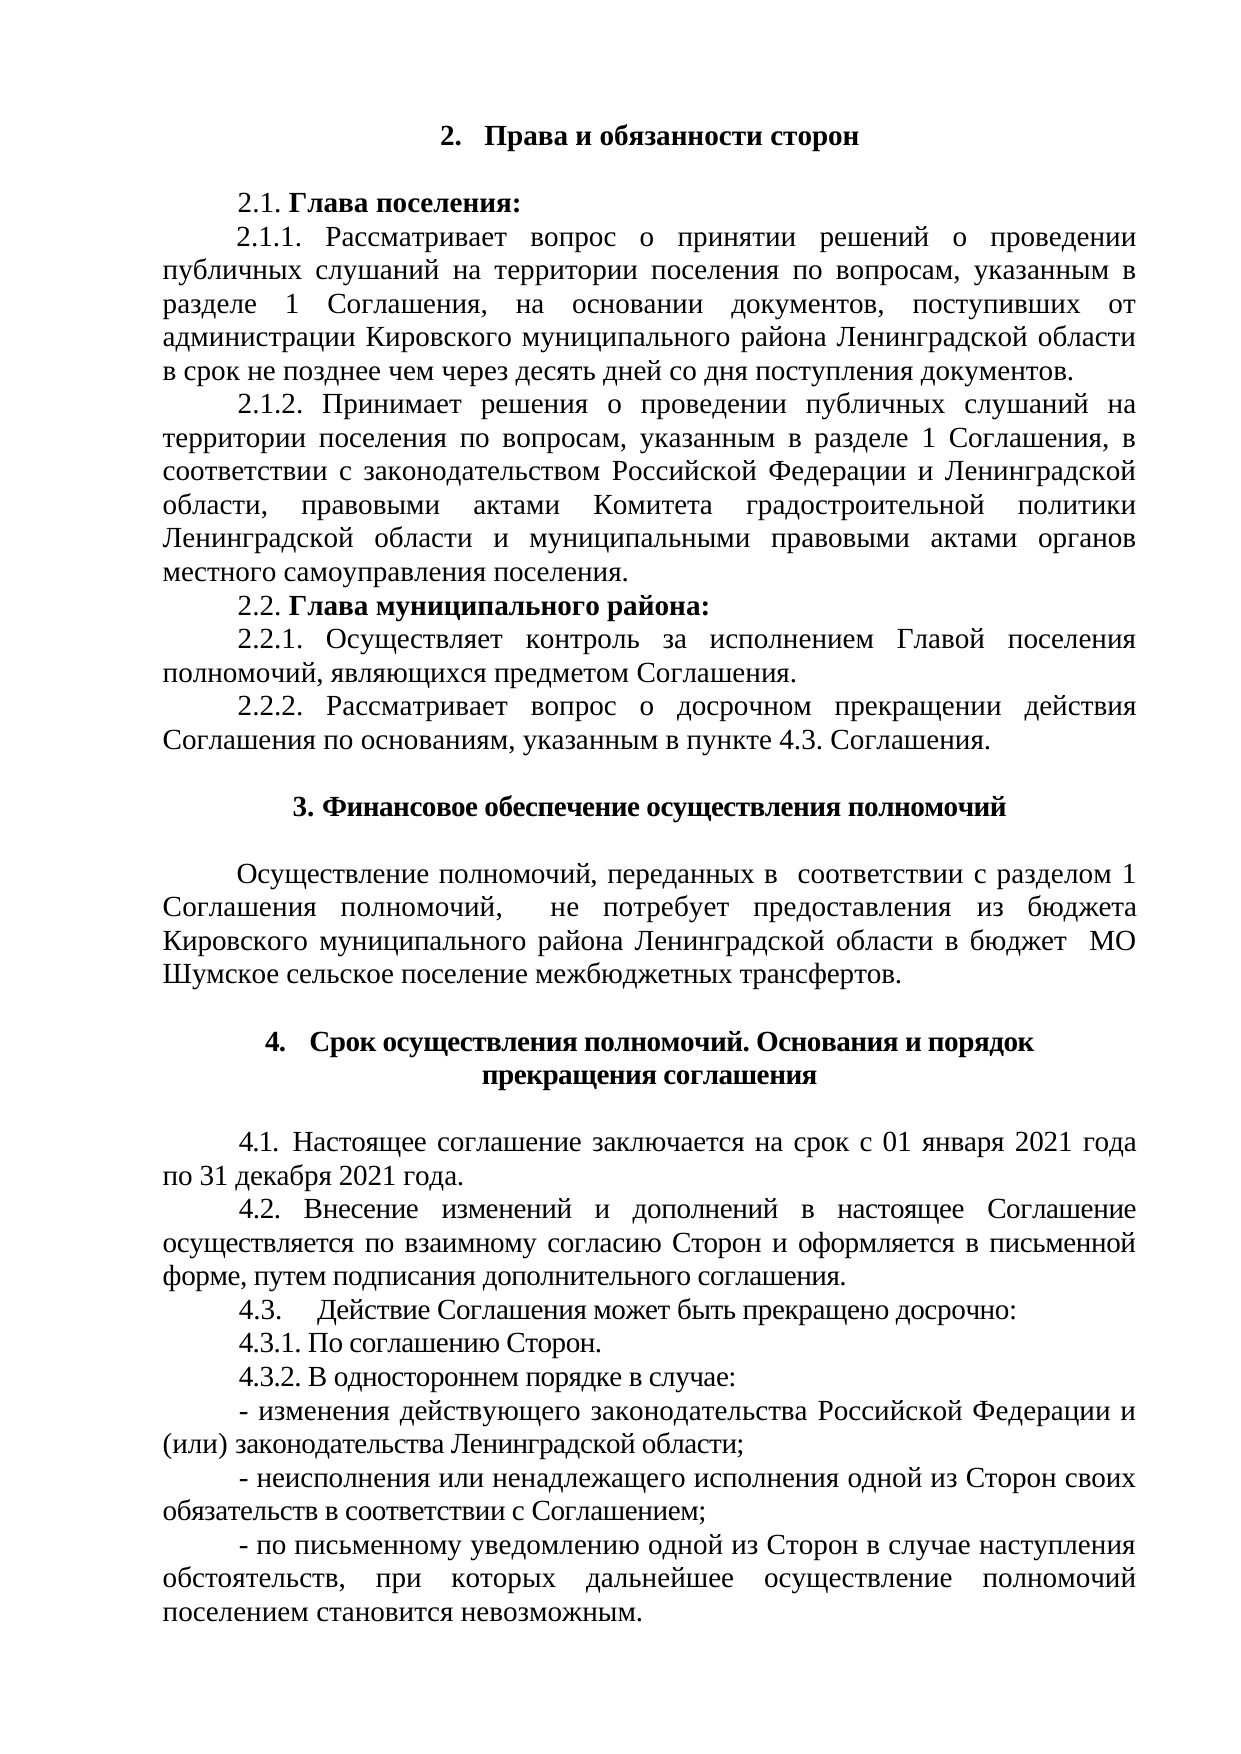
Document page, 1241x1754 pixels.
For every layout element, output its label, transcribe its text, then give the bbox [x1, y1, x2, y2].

text 2.2.2. Рассматривает вопрос о досрочном прекращении действия Соглашения по основаниям, указанным в пункте 4.3. Соглашения. [162, 688, 1137, 755]
text 2.1. Глава поселения: [162, 185, 1137, 219]
text 4.1. Настоящее соглашение заключается на срок с 01 января 2021 года по 31 декабря 2021 года. [162, 1124, 1137, 1191]
text 2.1.1. Рассматривает вопрос о принятии решений о проведении публичных слушаний на территории поселения по вопросам, указанным в разделе 1 Соглашения, на основании документов, поступивших от администрации Кировского муниципального района Ленинградской области в срок не позднее чем через десять дней со дня поступления документов. [162, 219, 1137, 386]
text 2.2.1. Осуществляет контроль за исполнением Главой поселения полномочий, являющихся предметом Соглашения. [162, 621, 1137, 688]
text 4.3.1. По соглашению Сторон. [162, 1326, 1137, 1359]
list Действие Соглашения может быть прекращено досрочно: [162, 1292, 1137, 1326]
list Права и обязанности сторон [162, 118, 1137, 152]
list Финансовое обеспечение осуществления полномочий [162, 789, 1137, 822]
text - неисполнения или ненадлежащего исполнения одной из Сторон своих обязательств в соответствии с Соглашением; [162, 1460, 1137, 1527]
list Срок осуществления полномочий. Основания и порядок [162, 1024, 1137, 1057]
text 4.2. Внесение изменений и дополнений в настоящее Соглашение осуществляется по взаимному согласию Сторон и оформляется в письменной форме, путем подписания дополнительного соглашения. [162, 1191, 1137, 1292]
text Осуществление полномочий, переданных в соответствии с разделом 1 Соглашения полномочий, не потребует предоставления из бюджета Кировского муниципального района Ленинградской области в бюджет МО Шумское сельское поселение межбюджетных трансфертов. [162, 856, 1137, 990]
text - по письменному уведомлению одной из Сторон в случае наступления обстоятельств, при которых дальнейшее осуществление полномочий поселением становится невозможным. [162, 1527, 1137, 1627]
text прекращения соглашения [162, 1057, 1137, 1091]
text 2.1.2. Принимает решения о проведении публичных слушаний на территории поселения по вопросам, указанным в разделе 1 Соглашения, в соответствии с законодательством Российской Федерации и Ленинградской области, правовыми актами Комитета градостроительной политики Ленинградской области и муниципальными правовыми актами органов местного самоуправления поселения. [162, 386, 1137, 588]
text - изменения действующего законодательства Российской Федерации и (или) законодательства Ленинградской области; [162, 1393, 1137, 1460]
text 2.2. Глава муниципального района: [162, 588, 1137, 621]
text 4.3.2. В одностороннем порядке в случае: [162, 1359, 1137, 1393]
